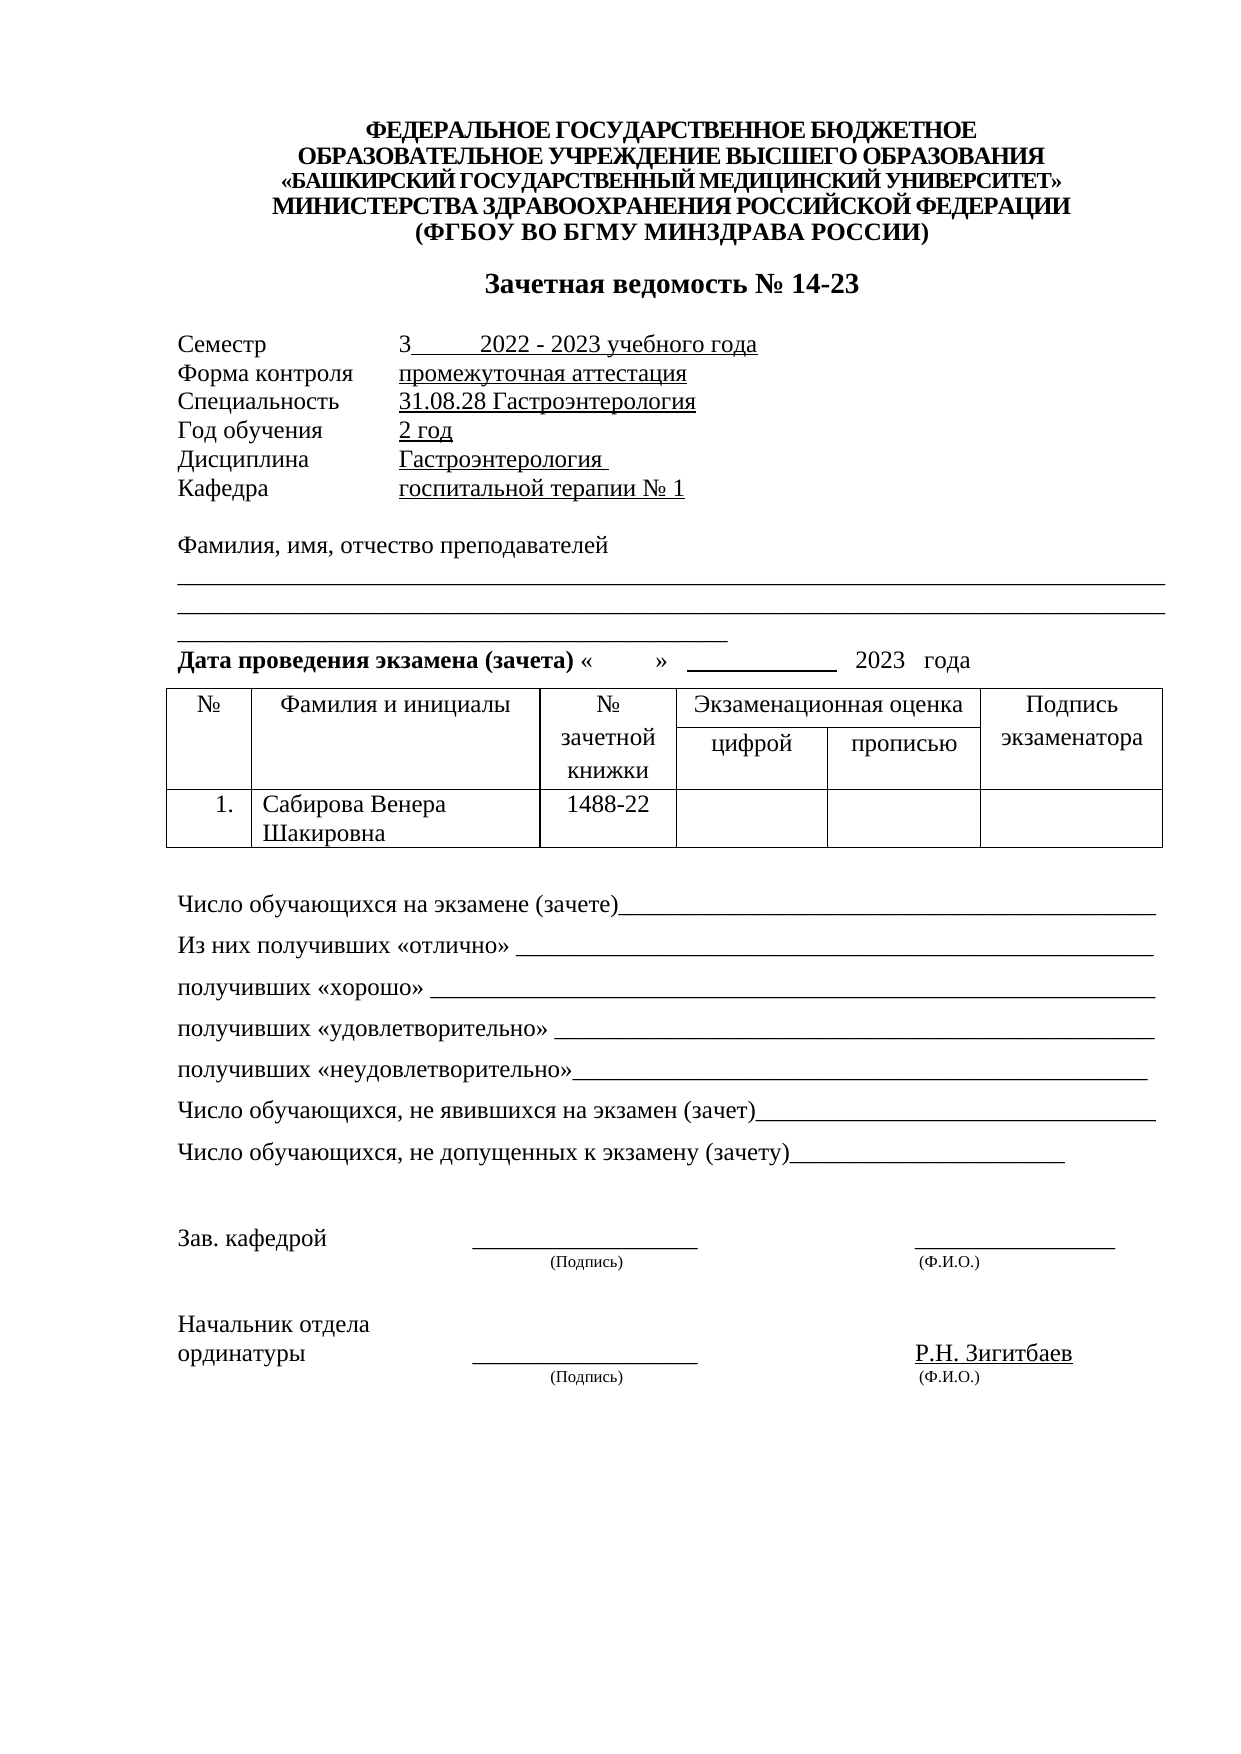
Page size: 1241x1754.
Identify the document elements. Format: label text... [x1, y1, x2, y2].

text Дисциплина Гастроэнтерология [177, 444, 1167, 473]
table_header № зачетной книжки [541, 689, 676, 788]
text получивших «удовлетворительно» ________________________________________________ [177, 1013, 1167, 1042]
text Зачетная ведомость № 14-23 [177, 267, 1167, 300]
table_cell 1488-22 [541, 790, 676, 847]
text ординатуры __________________ Р.Н. Зигитбаев [177, 1338, 1167, 1367]
table_header Экзаменационная оценка [677, 689, 980, 727]
table_header Подпись экзаменатора [981, 689, 1162, 788]
text (Подпись) (Ф.И.О.) [177, 1252, 1167, 1271]
text Зав. кафедрой __________________ ________________ [177, 1223, 1167, 1252]
text Из них получивших «отлично» ___________________________________________________ [177, 931, 1167, 959]
text Дата проведения экзамена (зачета) « » 2023 года [177, 645, 1167, 674]
table_cell [981, 790, 1162, 847]
text Начальник отдела [177, 1309, 1167, 1338]
text Число обучающихся на экзамене (зачете)___________________________________________ [177, 889, 1167, 918]
text (ФГБОУ ВО БГМУ МИНЗДРАВА РОССИИ) [177, 219, 1167, 245]
text Число обучающихся, не допущенных к экзамену (зачету)______________________ [177, 1137, 1167, 1166]
table_header Фамилия и инициалы [252, 689, 539, 788]
text получивших «неудовлетворительно»______________________________________________ [177, 1054, 1167, 1083]
text Кафедра госпитальной терапии № 1 [177, 473, 1167, 501]
table_cell [167, 790, 251, 847]
subtitle ОБРАЗОВАТЕЛЬНОЕ УЧРЕЖДЕНИЕ ВЫСШЕГО ОБРАЗОВАНИЯ [177, 144, 1167, 170]
text Фамилия, имя, отчество преподавателей __________________________________________________________________________________________________________________________________________________________________________________________________________ [177, 530, 1167, 645]
subtitle «БАШКИРСКИЙ ГОСУДАРСТВЕННЫЙ МЕДИЦИНСКИЙ УНИВЕРСИТЕТ» [177, 170, 1167, 193]
table_cell прописью [828, 728, 980, 788]
text (Подпись) (Ф.И.О.) [177, 1367, 1167, 1386]
subtitle ФЕДЕРАЛЬНОЕ ГОСУДАРСТВЕННОЕ БЮДЖЕТНОЕ [177, 118, 1167, 144]
table_cell [828, 790, 980, 847]
text Форма контроля промежуточная аттестация [177, 358, 1167, 386]
table_cell Сабирова Венера Шакировна [252, 790, 539, 847]
text Семестр 3 2022 - 2023 учебного года [177, 329, 1167, 358]
text Год обучения 2 год [177, 415, 1167, 444]
subtitle МИНИСТЕРСТВА ЗДРАВООХРАНЕНИЯ РОССИЙСКОЙ ФЕДЕРАЦИИ [177, 193, 1167, 219]
text Специальность 31.08.28 Гастроэнтерология [177, 386, 1167, 415]
text Число обучающихся, не явившихся на экзамен (зачет)________________________________ [177, 1096, 1167, 1124]
table_header № [167, 689, 251, 788]
table_cell [677, 790, 827, 847]
text получивших «хорошо» __________________________________________________________ [177, 972, 1167, 1001]
table_cell цифрой [677, 728, 827, 788]
